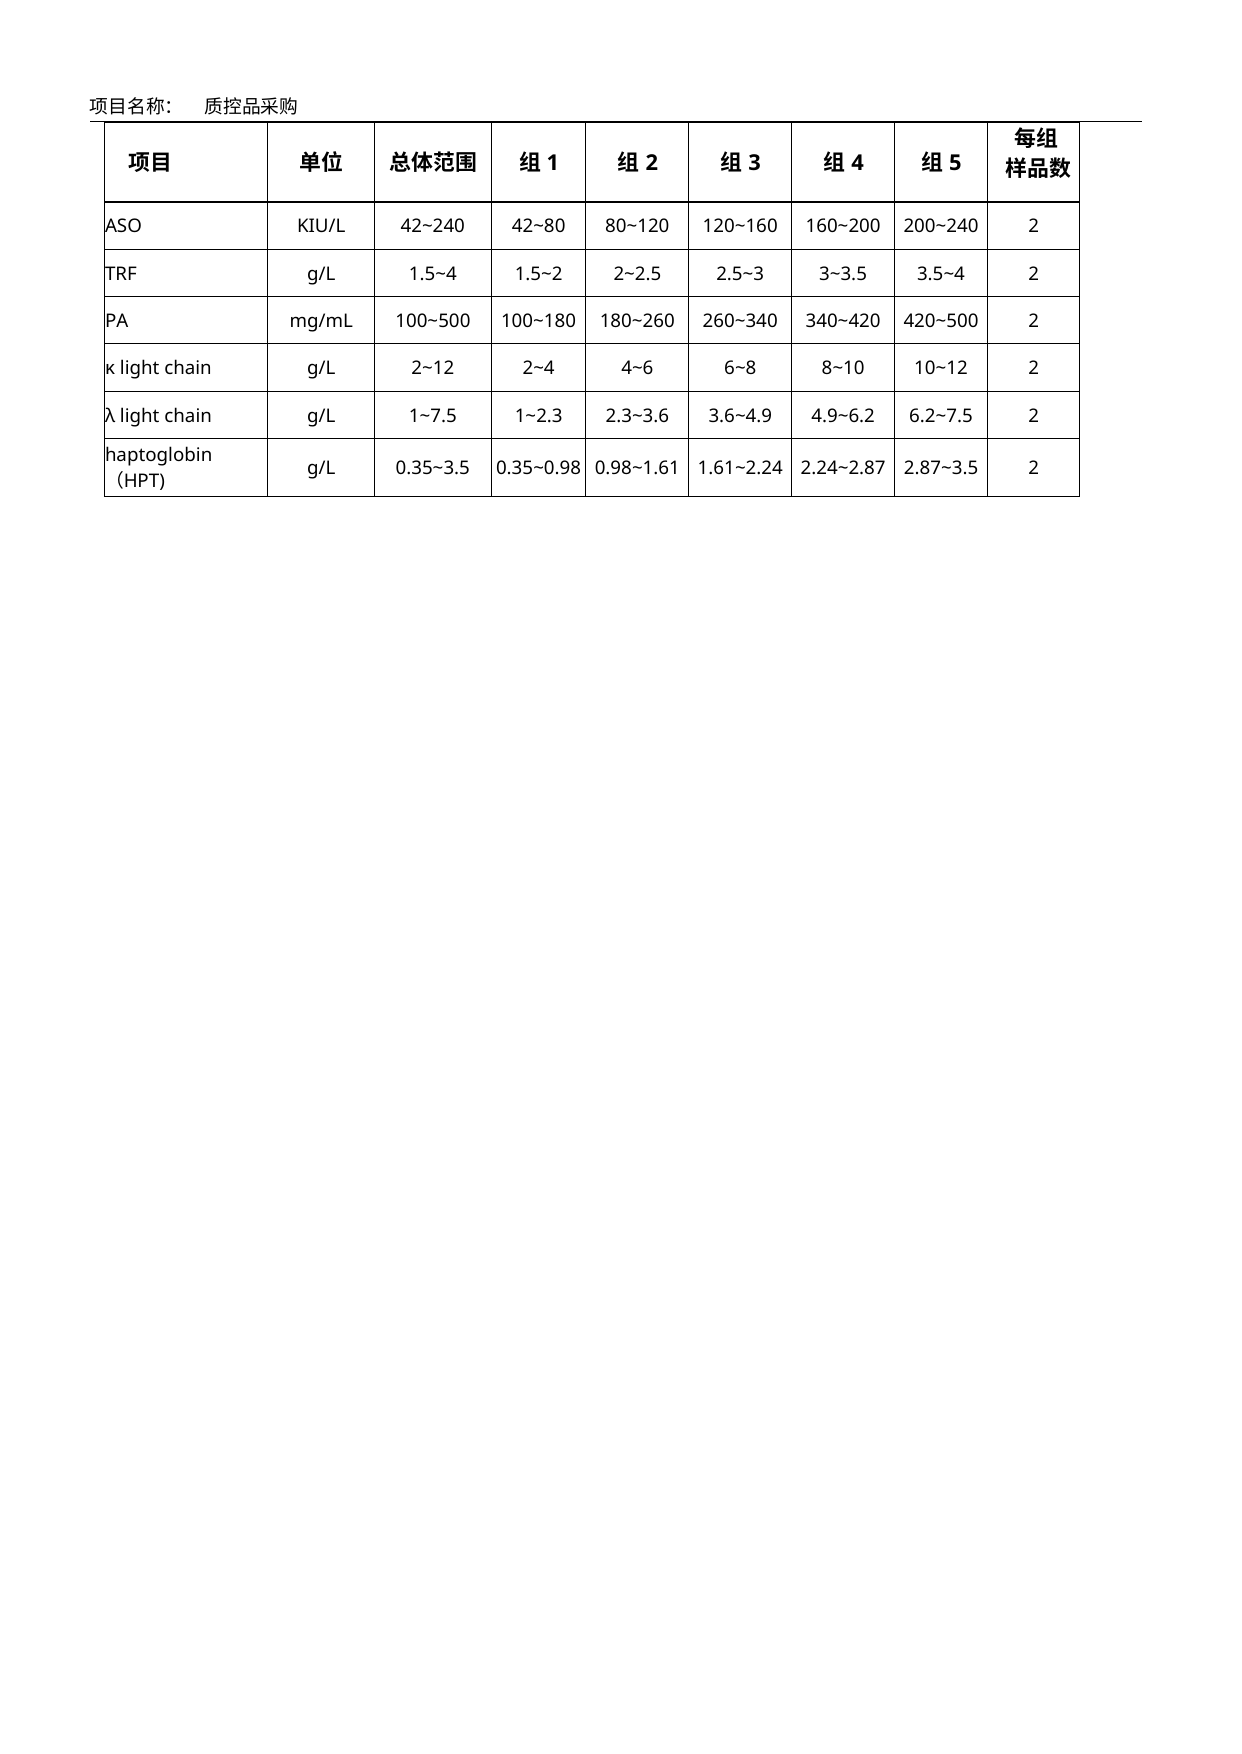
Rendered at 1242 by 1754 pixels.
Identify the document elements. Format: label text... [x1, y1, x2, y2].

table_cell 0.35~0.98 [492, 439, 585, 496]
table_cell 3~3.5 [792, 250, 894, 296]
table_header 组 5 [895, 123, 987, 201]
table_cell 8~10 [792, 344, 894, 391]
table_cell 2.87~3.5 [895, 439, 987, 496]
table_header 总体范围 [375, 123, 491, 201]
table_cell 2~2.5 [586, 250, 688, 296]
table_cell 1.5~2 [492, 250, 585, 296]
table_header 组 1 [492, 123, 585, 201]
table_cell 6~8 [689, 344, 791, 391]
table_cell 100~180 [492, 297, 585, 343]
table_cell 0.35~3.5 [375, 439, 491, 496]
table_cell 1.61~2.24 [689, 439, 791, 496]
table_cell 1~7.5 [375, 392, 491, 438]
table_header 每组 样品数 [988, 123, 1079, 201]
table_cell 120~160 [689, 203, 791, 249]
table_cell 1~2.3 [492, 392, 585, 438]
table_cell g/L [268, 250, 374, 296]
table_header 组 3 [689, 123, 791, 201]
table_cell 2 [988, 297, 1079, 343]
table_cell 2.3~3.6 [586, 392, 688, 438]
table_header 单位 [268, 123, 374, 201]
table_cell 260~340 [689, 297, 791, 343]
table_cell 2 [988, 344, 1079, 391]
table_cell κ light chain [105, 344, 267, 391]
table_header 组 4 [792, 123, 894, 201]
table_cell 2~12 [375, 344, 491, 391]
table_cell 200~240 [895, 203, 987, 249]
table_cell 4~6 [586, 344, 688, 391]
table_cell g/L [268, 344, 374, 391]
table_cell 1.5~4 [375, 250, 491, 296]
table_cell 340~420 [792, 297, 894, 343]
table_header 组 2 [586, 123, 688, 201]
table_cell g/L [268, 392, 374, 438]
table_cell TRF [105, 250, 267, 296]
table_cell ASO [105, 203, 267, 249]
table_cell 3.6~4.9 [689, 392, 791, 438]
table_cell g/L [268, 439, 374, 496]
table_cell λ light chain [105, 392, 267, 438]
table_cell 3.5~4 [895, 250, 987, 296]
table_cell 180~260 [586, 297, 688, 343]
table_header 项目 [105, 123, 267, 201]
table_cell PA [105, 297, 267, 343]
table_cell 420~500 [895, 297, 987, 343]
table_cell mg/mL [268, 297, 374, 343]
table_cell 80~120 [586, 203, 688, 249]
table_cell 4.9~6.2 [792, 392, 894, 438]
table_cell 6.2~7.5 [895, 392, 987, 438]
table_cell haptoglobin （HPT) [105, 439, 267, 496]
table_cell 42~240 [375, 203, 491, 249]
table_cell 160~200 [792, 203, 894, 249]
table_cell 100~500 [375, 297, 491, 343]
table_cell KIU/L [268, 203, 374, 249]
table_cell 2~4 [492, 344, 585, 391]
table_cell 2 [988, 439, 1079, 496]
table_cell 2.24~2.87 [792, 439, 894, 496]
table_cell 42~80 [492, 203, 585, 249]
table_cell 0.98~1.61 [586, 439, 688, 496]
table_cell 2.5~3 [689, 250, 791, 296]
table_cell 2 [988, 203, 1079, 249]
table_cell 2 [988, 250, 1079, 296]
table_cell 10~12 [895, 344, 987, 391]
table_cell 2 [988, 392, 1079, 438]
